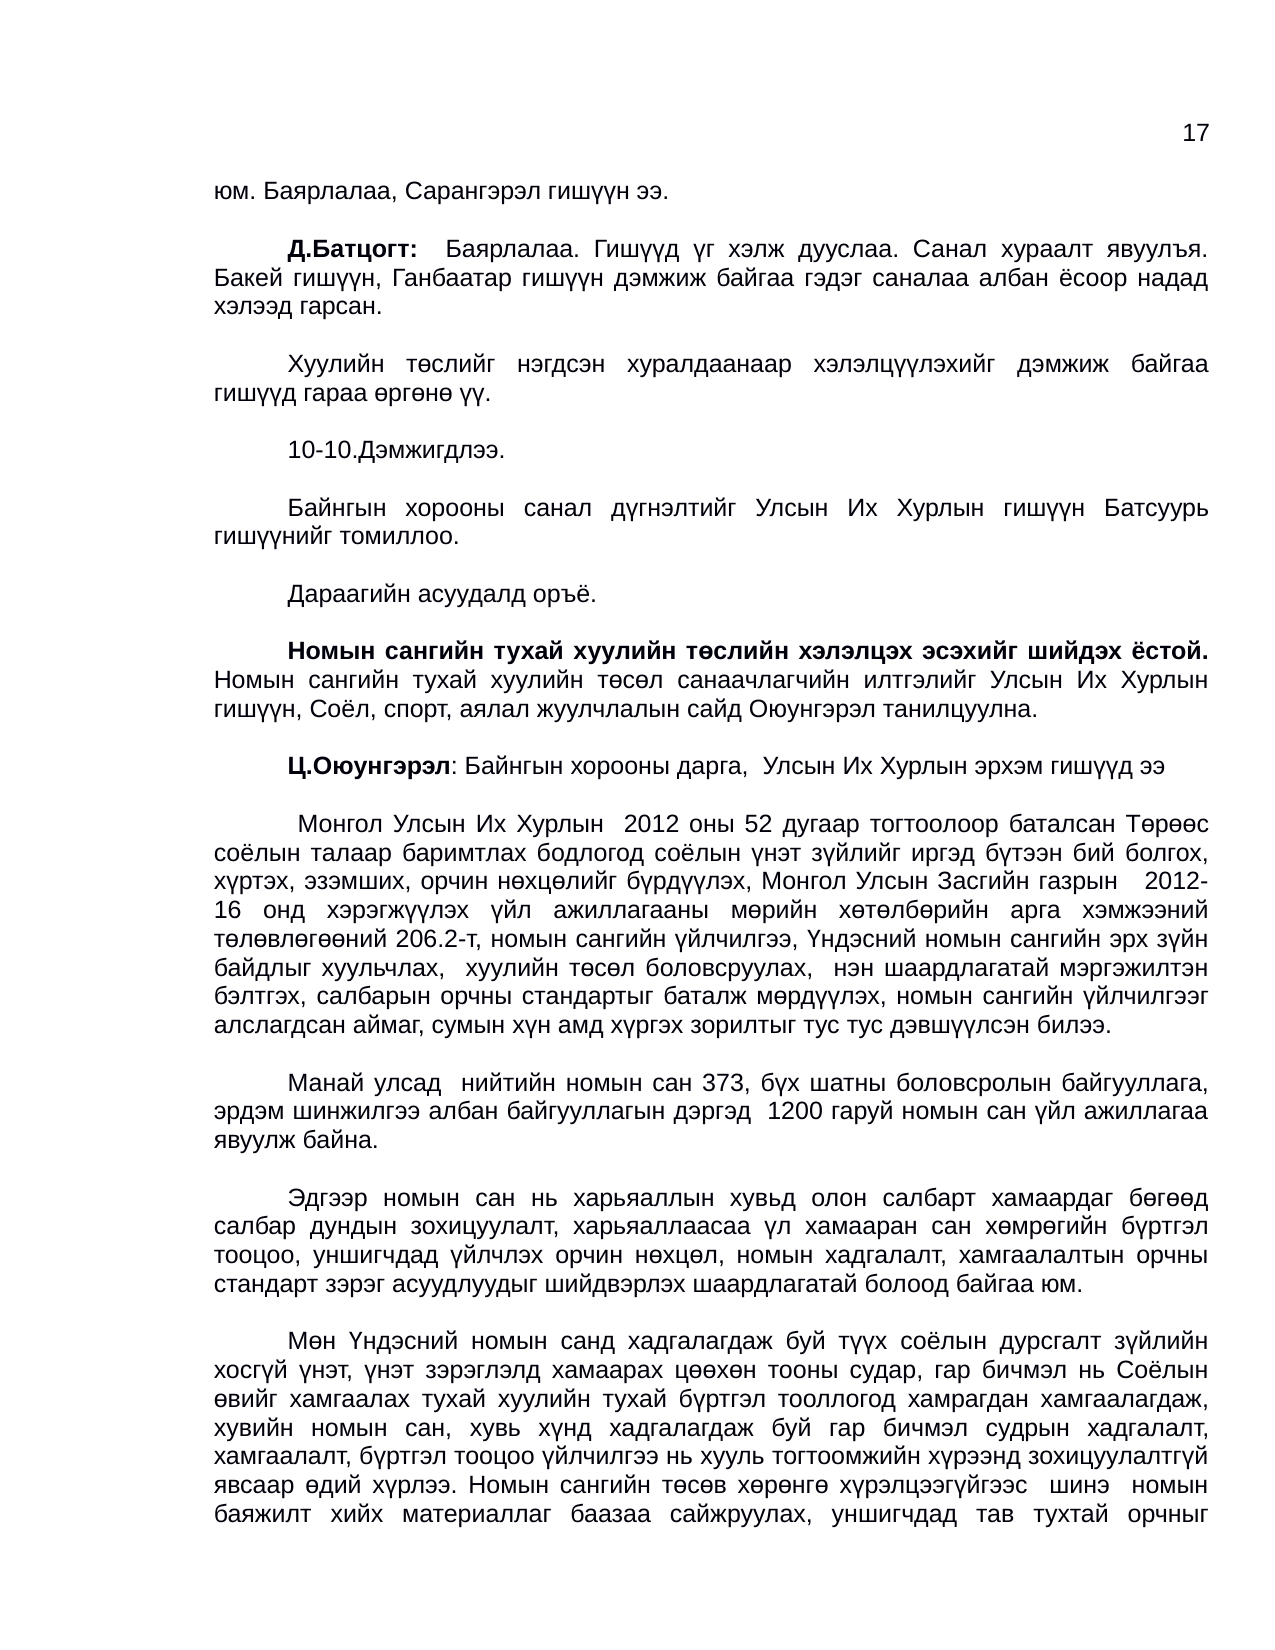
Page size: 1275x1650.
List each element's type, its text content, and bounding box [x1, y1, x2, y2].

text Номын сангийн тухай хуулийн төслийн хэлэлцэх эсэхийг шийдэх ёстой. Номын сангийн тухай хуулийн төсөл санаачлагчийн илтгэлийг Улсын Их Хурлын гишүүн, Соёл, спорт, аялал жуулчлалын сайд Оюунгэрэл танилцуулна. [213, 636, 1210, 723]
text Манай улсад нийтийн номын сан 373, бүх шатны боловсролын байгууллага, эрдэм шинжилгээ албан байгууллагын дэргэд 1200 гаруй номын сан үйл ажиллагаа явуулж байна. [213, 1068, 1210, 1154]
text Байнгын хорооны санал дүгнэлтийг Улсын Их Хурлын гишүүн Батсуурь гишүүнийг томиллоо. [213, 493, 1210, 550]
text Хуулийн төслийг нэгдсэн хуралдаанаар хэлэлцүүлэхийг дэмжиж байгаа гишүүд гараа өргөнө үү. [213, 349, 1210, 406]
text Ц.Оюунгэрэл: Байнгын хорооны дарга, Улсын Их Хурлын эрхэм гишүүд ээ [213, 751, 1210, 780]
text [213, 1326, 1210, 1528]
text 10-10.Дэмжигдлээ. [213, 435, 1210, 464]
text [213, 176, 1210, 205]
text Монгол Улсын Их Хурлын 2012 оны 52 дугаар тогтоолоор баталсан Төрөөс соёлын талаар баримтлах бодлогод соёлын үнэт зүйлийг иргэд бүтээн бий болгох, хүртэх, эзэмших, орчин нөхцөлийг бүрдүүлэх, Монгол Улсын Засгийн газрын 2012-16 онд хэрэгжүүлэх үйл ажиллагааны мөрийн хөтөлбөрийн арга хэмжээний төлөвлөгөөний 206.2-т, номын сангийн үйлчилгээ, Үндэсний номын сангийн эрх зүйн байдлыг хуульчлах, хуулийн төсөл боловсруулах, нэн шаардлагатай мэргэжилтэн бэлтгэх, салбарын орчны стандартыг баталж мөрдүүлэх, номын сангийн үйлчилгээг алслагдсан аймаг, сумын хүн амд хүргэх зорилтыг тус тус дэвшүүлсэн билээ. [213, 809, 1210, 1039]
text Д.Батцогт: Баярлалаа. Гишүүд үг хэлж дууслаа. Санал хураалт явуулъя. Бакей гишүүн, Ганбаатар гишүүн дэмжиж байгаа гэдэг саналаа албан ёсоор надад хэлээд гарсан. [213, 234, 1210, 320]
text Эдгээр номын сан нь харьяаллын хувьд олон салбарт хамаардаг бөгөөд салбар дундын зохицуулалт, харьяаллаасаа үл хамааран сан хөмрөгийн бүртгэл тооцоо, уншигчдад үйлчлэх орчин нөхцөл, номын хадгалалт, хамгаалалтын орчны стандарт зэрэг асуудлуудыг шийдвэрлэх шаардлагатай болоод байгаа юм. [213, 1183, 1210, 1298]
text Дараагийн асуудалд оръё. [213, 579, 1210, 608]
